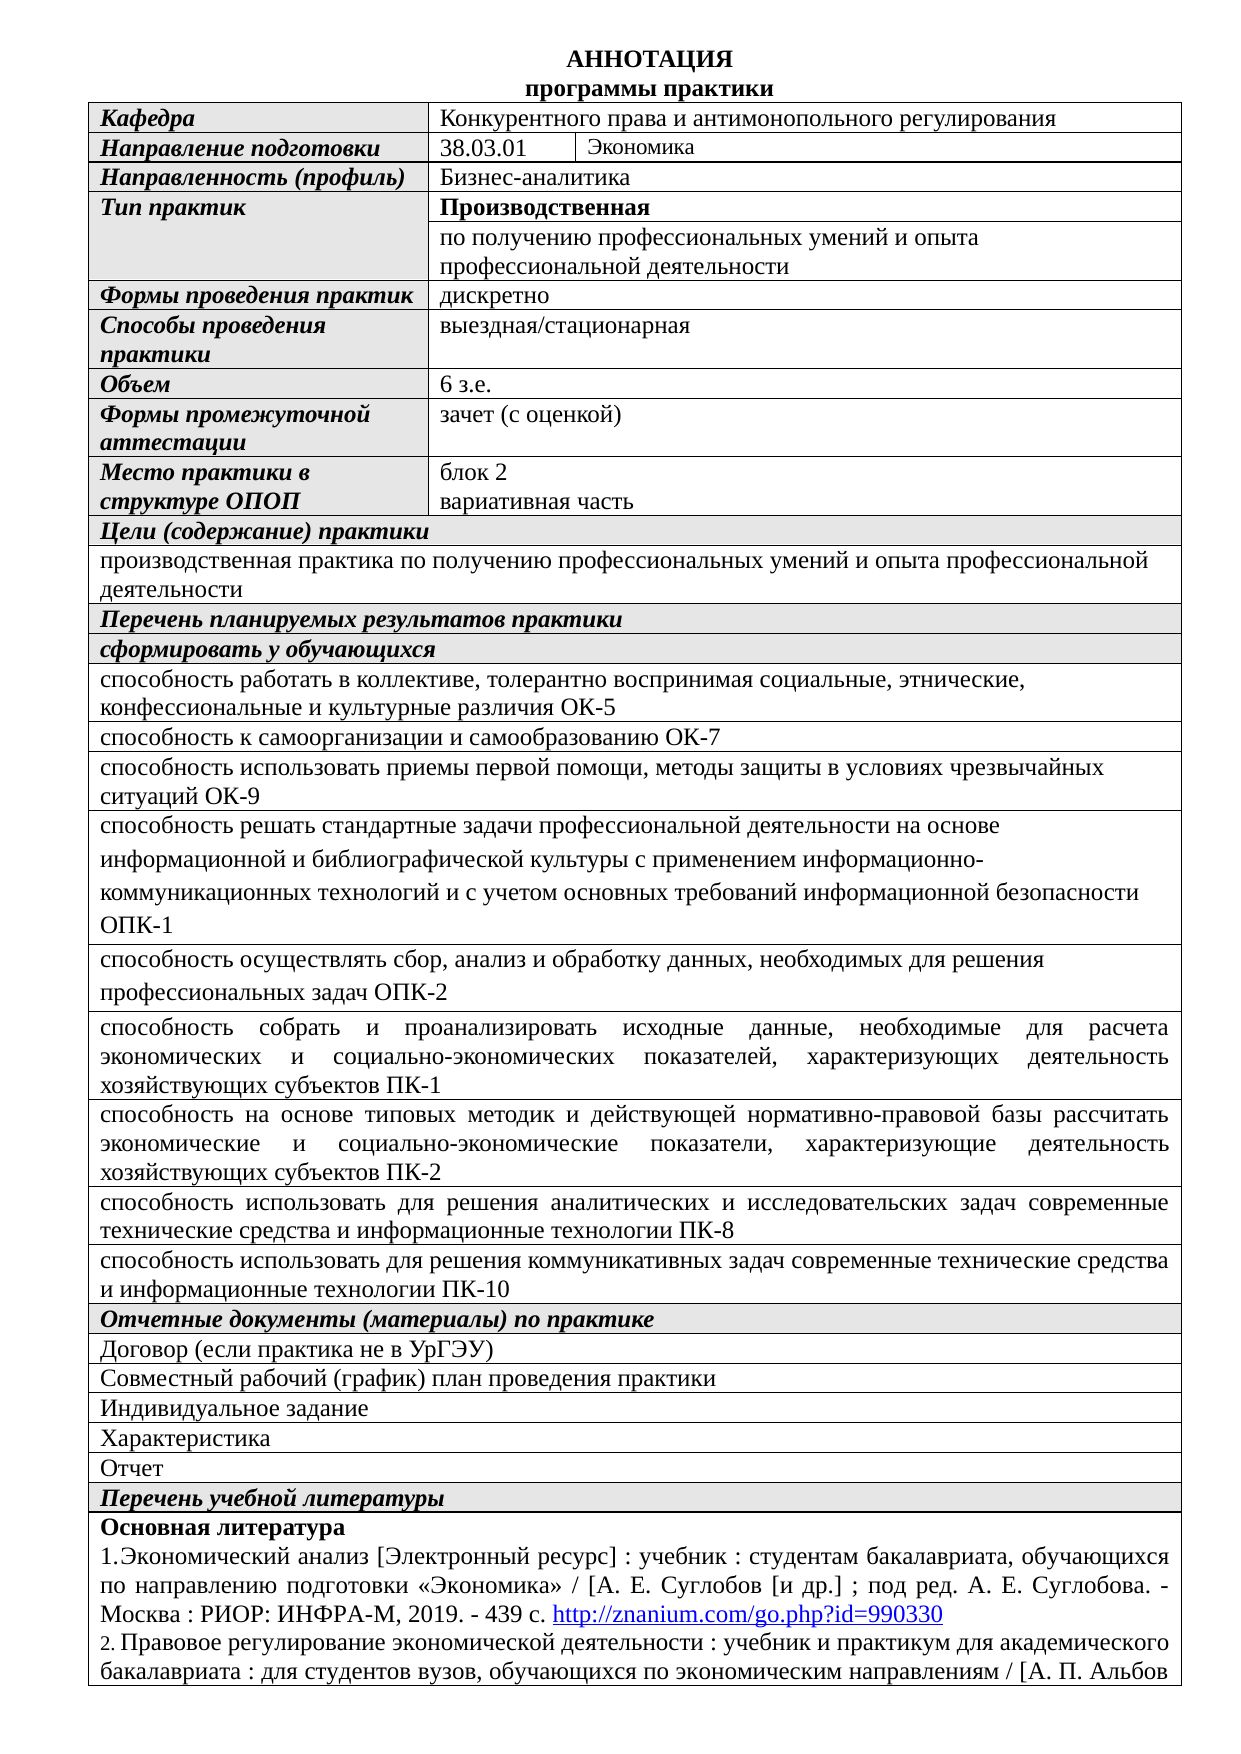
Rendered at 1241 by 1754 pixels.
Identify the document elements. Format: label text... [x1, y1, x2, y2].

table_cell способность работать в коллективе, толерантно воспринимая социальные, этнические, конфессиональные и культурные различия ОК-5 [89, 664, 1181, 721]
table_cell Отчет [89, 1453, 1181, 1482]
table_cell Экономика [576, 133, 1181, 161]
table_cell выездная/стационарная [429, 310, 1181, 368]
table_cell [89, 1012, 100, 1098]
table_cell способность к самоорганизации и самообразованию ОК-7 [89, 722, 1181, 751]
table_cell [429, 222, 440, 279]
table_cell блок 2 вариативная часть [429, 457, 1181, 515]
table_cell Способы проведения практики [89, 310, 428, 368]
table_header Кафедра [89, 103, 428, 132]
table_cell Формы промежуточной аттестации [89, 399, 428, 456]
table_cell Перечень планируемых результатов практики [89, 604, 1181, 633]
table_cell Тип практик [89, 192, 428, 279]
table_cell зачет (с оценкой) [429, 399, 1181, 456]
table_cell Формы проведения практик [89, 281, 428, 309]
table_cell Индивидуальное задание [89, 1393, 1181, 1422]
table_cell способность использовать для решения коммуникативных задач современные технические средства и информационные технологии ПК-10 [510, 1245, 1181, 1303]
table_cell Характеристика [89, 1423, 1181, 1452]
text программы практики [118, 73, 1181, 102]
table_cell способность использовать для решения аналитических и исследовательских задач современные технические средства и информационные технологии ПК-8 [735, 1187, 1181, 1244]
table_cell Перечень учебной литературы [89, 1483, 1181, 1511]
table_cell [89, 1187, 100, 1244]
table_cell способность использовать приемы первой помощи, методы защиты в условиях чрезвычайных ситуаций ОК-9 [89, 752, 1181, 809]
table_cell способность осуществлять сбор, анализ и обработку данных, необходимых для решения профессиональных задач ОПК-2 [89, 945, 1181, 1011]
table_cell сформировать у обучающихся [89, 634, 1181, 663]
table_cell Производственная [429, 192, 1181, 221]
table_cell Цели (содержание) практики [89, 516, 1181, 544]
table_cell дискретно [429, 281, 1181, 309]
table_cell Договор (если практика не в УрГЭУ) [89, 1334, 1181, 1362]
table_cell Объем [89, 369, 428, 398]
table_cell способность на основе типовых методик и действующей нормативно-правовой базы рассчитать экономические и социально-экономические показатели, характеризующие деятельность хозяйствующих субъектов ПК-2 [448, 1100, 1181, 1186]
table_cell 38.03.01 [429, 133, 575, 161]
text АННОТАЦИЯ [118, 44, 1181, 73]
table_cell Отчетные документы (материалы) по практике [89, 1304, 1181, 1333]
table_cell Совместный рабочий (график) план проведения практики [89, 1364, 1181, 1392]
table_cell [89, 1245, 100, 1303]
table_cell производственная практика по получению профессиональных умений и опыта профессиональной деятельности [89, 546, 1181, 603]
table_cell Бизнес-аналитика [429, 163, 1181, 191]
table_cell Направленность (профиль) [89, 163, 428, 191]
table_header Конкурентного права и антимонопольного регулирования [429, 103, 1181, 132]
table_cell способность собрать и проанализировать исходные данные, необходимые для расчета экономических и социально-экономических показателей, характеризующих деятельность хозяйствующих субъектов ПК-1 [448, 1012, 1181, 1098]
table_cell 6 з.е. [429, 369, 1181, 398]
table_cell Направление подготовки [89, 133, 428, 161]
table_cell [89, 1513, 1181, 1685]
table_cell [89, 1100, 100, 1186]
table_cell способность решать стандартные задачи профессиональной деятельности на основе информационной и библиографической культуры с применением информационно-коммуникационных технологий и с учетом основных требований информационной безопасности ОПК-1 [89, 811, 1181, 943]
table_cell Место практики в структуре ОПОП [89, 457, 428, 515]
table_cell по получению профессиональных умений и опыта профессиональной деятельности [789, 222, 1181, 279]
